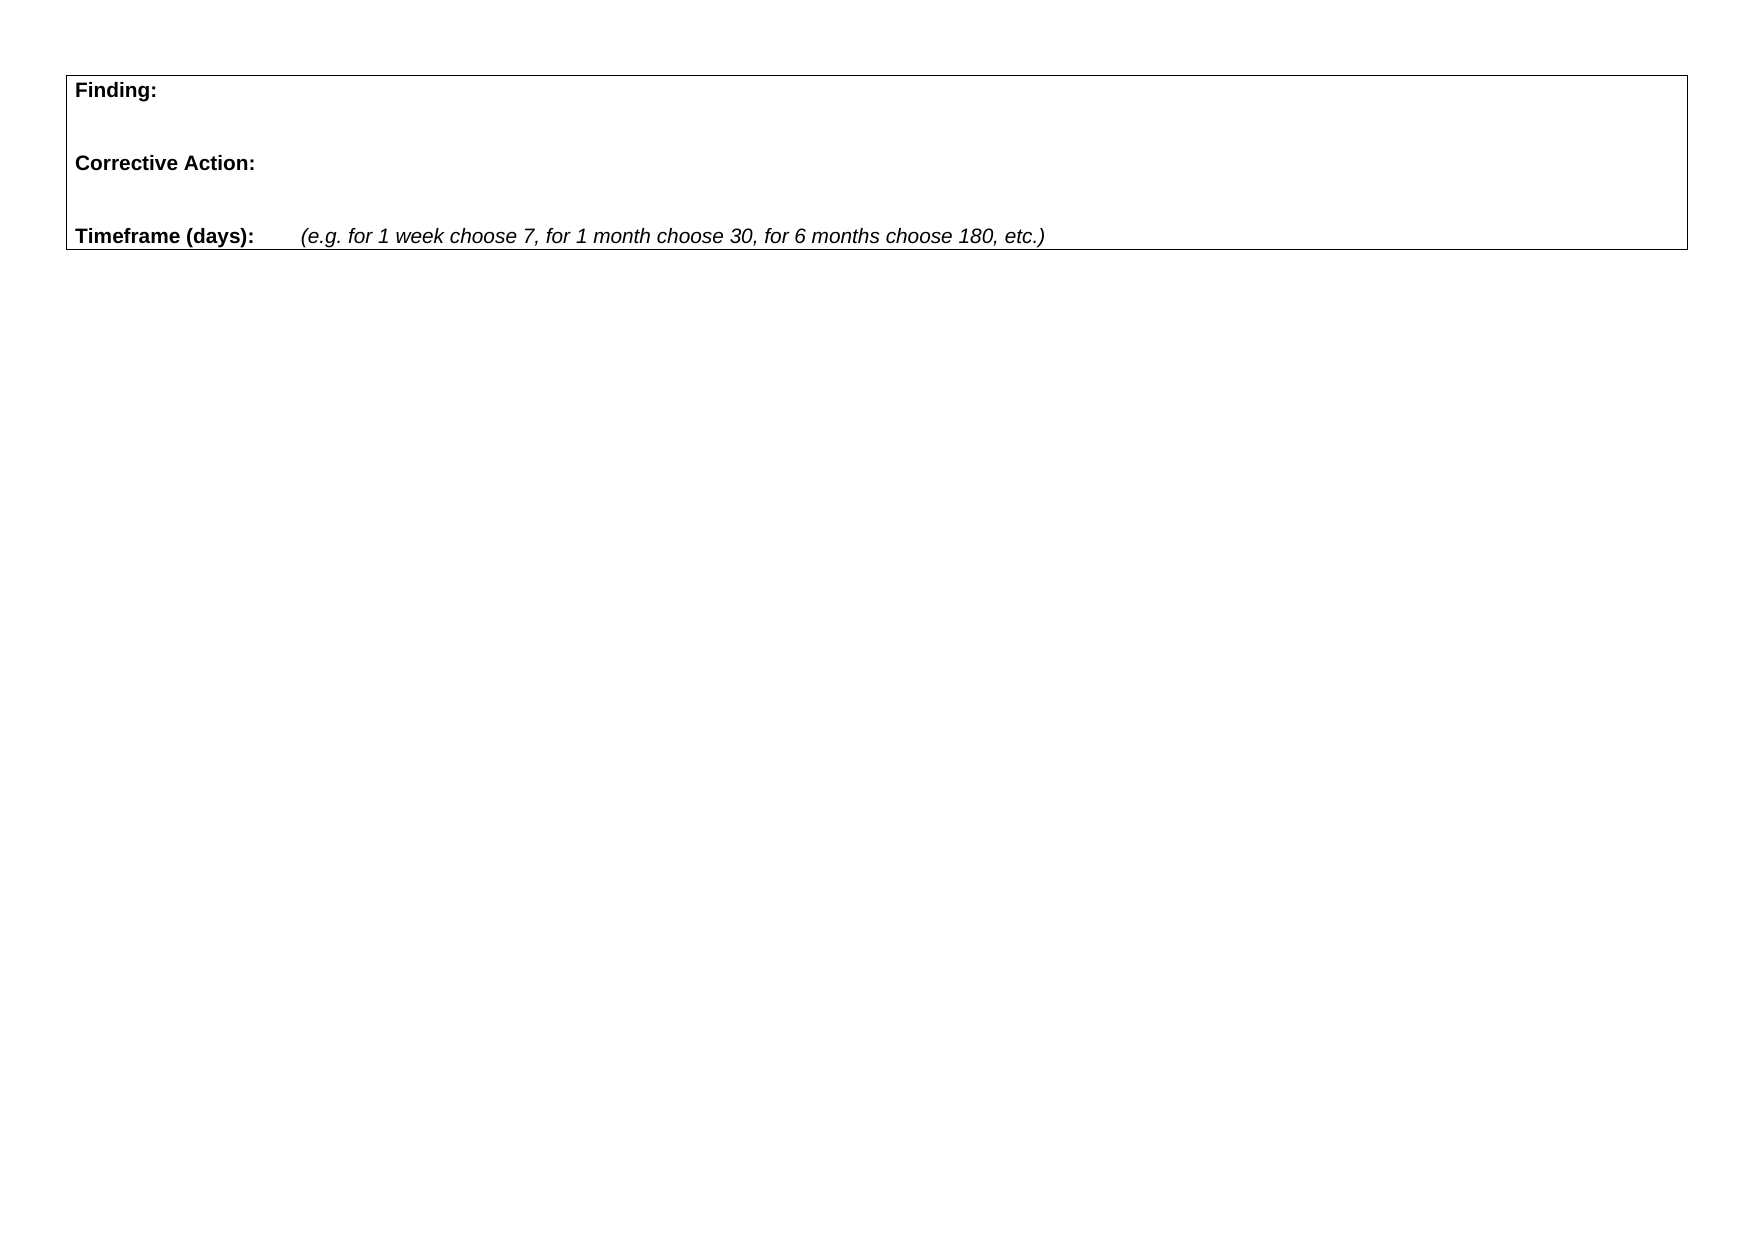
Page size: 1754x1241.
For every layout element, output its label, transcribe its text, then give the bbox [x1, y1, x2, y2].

text Corrective Action: [67, 148, 1687, 174]
text Timeframe (days): (e.g. for 1 week choose 7, for 1 month choose 30, for 6 months choose 180, etc.) [67, 221, 1687, 249]
text Finding: [67, 76, 1687, 102]
